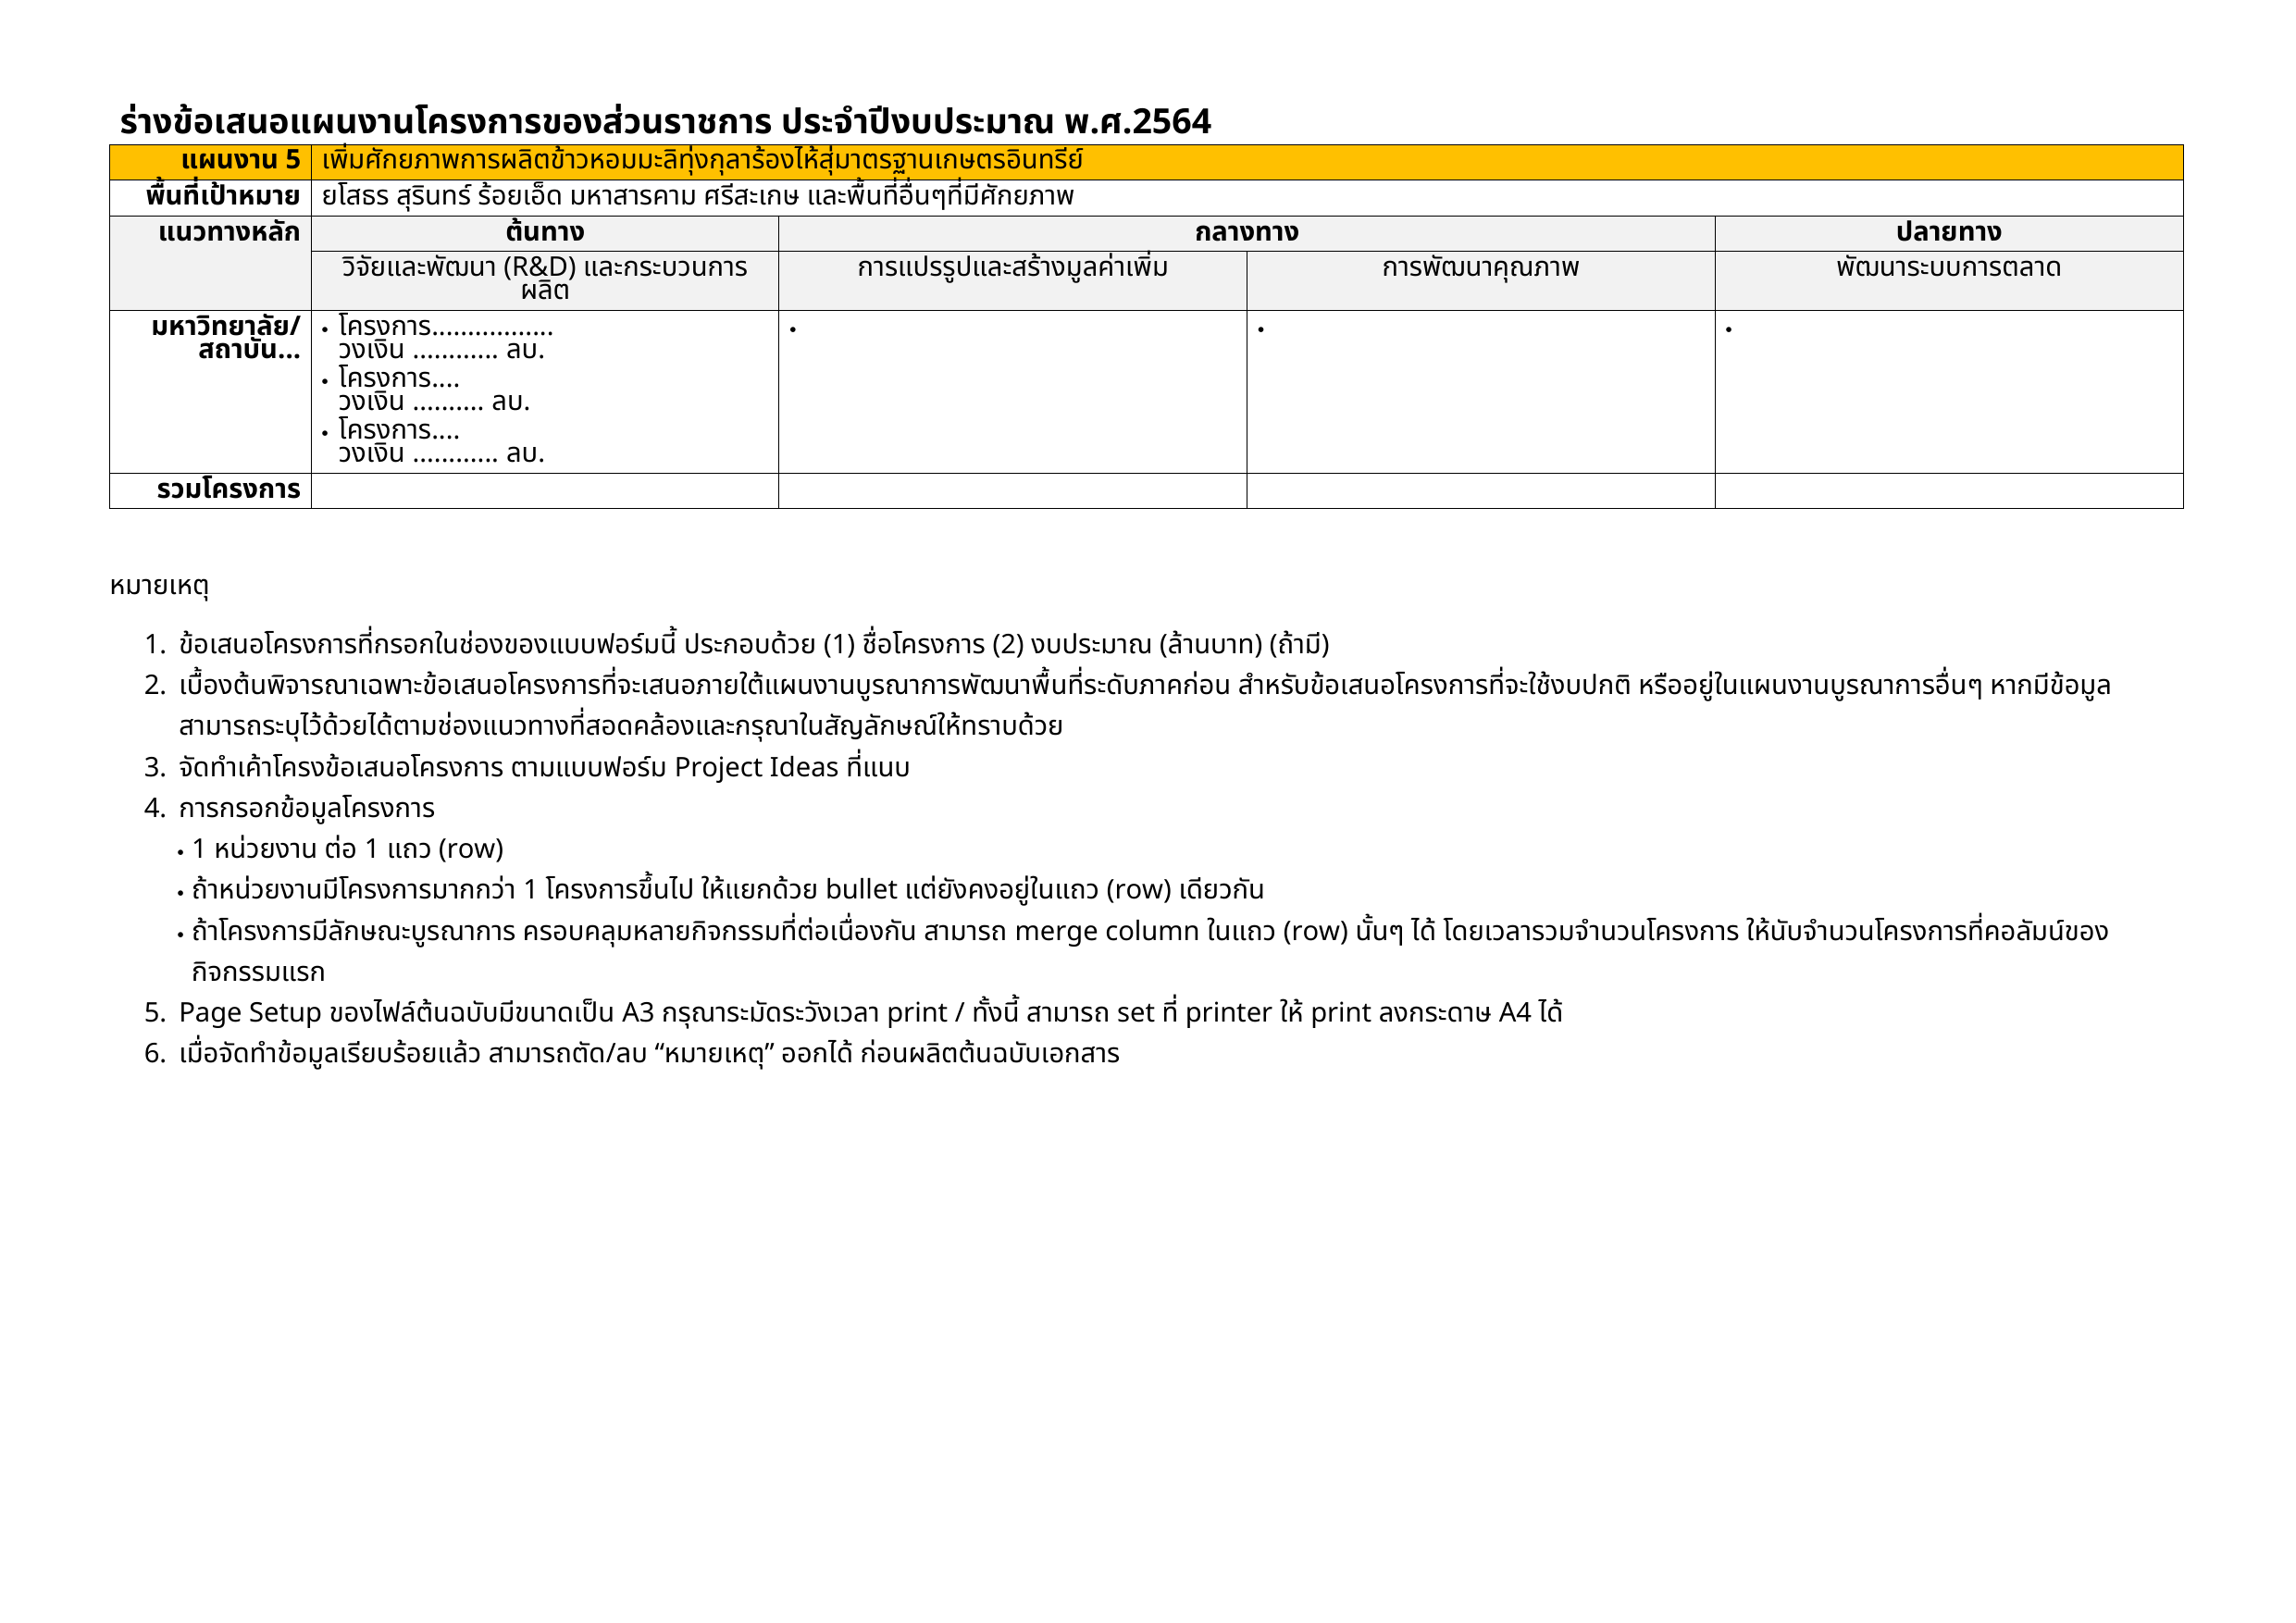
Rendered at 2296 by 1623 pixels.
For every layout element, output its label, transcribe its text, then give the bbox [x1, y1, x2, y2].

table_cell ต้นทาง [312, 217, 778, 251]
table_cell [1716, 474, 2183, 508]
table_cell แผนงาน 5 [110, 145, 311, 180]
table_cell วิจัยและพัฒนา (R&D) และกระบวนการผลิต [312, 252, 778, 310]
table_cell การแปรรูปและสร้างมูลค่าเพิ่ม [779, 252, 1247, 310]
list 1 หน่วยงาน ต่อ 1 แถว (row) [178, 829, 2186, 871]
list ถ้าหน่วยงานมีโครงการมากกว่า 1 โครงการขึ้นไป ให้แยกด้วย bullet แต่ยังคงอยู่ในแถว (row) เดียวกัน [178, 871, 2186, 911]
table_cell โครงการ................. วงเงิน ............ ลบ. โครงการ.... วงเงิน .......... ลบ. โครงการ.... วงเงิน ............ ลบ. [312, 311, 778, 473]
list จัดทำเค้าโครงข้อเสนอโครงการ ตามแบบฟอร์ม Project Ideas ที่แนบ [144, 748, 2186, 788]
table_cell [1247, 311, 1715, 473]
list เมื่อจัดทำข้อมูลเรียบร้อยแล้ว สามารถตัด/ลบ “หมายเหตุ” ออกได้ ก่อนผลิตต้นฉบับเอกสาร [144, 1035, 2186, 1075]
table_cell แนวทางหลัก [110, 217, 311, 310]
text หมายเหตุ [109, 567, 2186, 601]
table_cell รวมโครงการ [110, 474, 311, 508]
table_cell มหาวิทยาลัย/สถาบัน... [110, 311, 311, 473]
table_cell [779, 311, 1247, 473]
table_cell ยโสธร สุรินทร์ ร้อยเอ็ด มหาสารคาม ศรีสะเกษ และพื้นที่อื่นๆที่มีศักยภาพ [312, 180, 2183, 216]
list ถ้าโครงการมีลักษณะบูรณาการ ครอบคลุมหลายกิจกรรมที่ต่อเนื่องกัน สามารถ merge column ในแถว (row) นั้นๆ ได้ โดยเวลารวมจำนวนโครงการ ให้นับจำนวนโครงการที่คอลัมน์ของกิจกรรมแรก [178, 911, 2186, 993]
table_cell กลางทาง [779, 217, 1715, 251]
list การกรอกข้อมูลโครงการ [144, 788, 2186, 829]
table_cell พัฒนาระบบการตลาด [1716, 252, 2183, 310]
table_header ร่างข้อเสนอแผนงานโครงการของส่วนราชการ ประจำปีงบประมาณ พ.ศ.2564 [109, 109, 2183, 144]
table_cell พื้นที่เป้าหมาย [110, 180, 311, 216]
list เบื้องต้นพิจารณาเฉพาะข้อเสนอโครงการที่จะเสนอภายใต้แผนงานบูรณาการพัฒนาพื้นที่ระดับภาคก่อน สำหรับข้อเสนอโครงการที่จะใช้งบปกติ หรืออยู่ในแผนงานบูรณาการอื่นๆ หากมีข้อมูล สามารถระบุไว้ด้วยได้ตามช่องแนวทางที่สอดคล้องและกรุณาในสัญลักษณ์ให้ทราบด้วย [144, 665, 2186, 748]
table_cell [1247, 474, 1715, 508]
table_cell เพิ่มศักยภาพการผลิตข้าวหอมมะลิทุ่งกุลาร้องไห้สุ่มาตรฐานเกษตรอินทรีย์ [312, 145, 2183, 180]
table_cell [779, 474, 1247, 508]
table_cell [312, 474, 778, 508]
list Page Setup ของไฟล์ต้นฉบับมีขนาดเป็น A3 กรุณาระมัดระวังเวลา print / ทั้งนี้ สามารถ set ที่ printer ให้ print ลงกระดาษ A4 ได้ [144, 993, 2186, 1035]
table_cell การพัฒนาคุณภาพ [1247, 252, 1715, 310]
table_cell ปลายทาง [1716, 217, 2183, 251]
list ข้อเสนอโครงการที่กรอกในช่องของแบบฟอร์มนี้ ประกอบด้วย (1) ชื่อโครงการ (2) งบประมาณ (ล้านบาท) (ถ้ามี) [144, 625, 2186, 665]
table_cell [1716, 311, 2183, 473]
